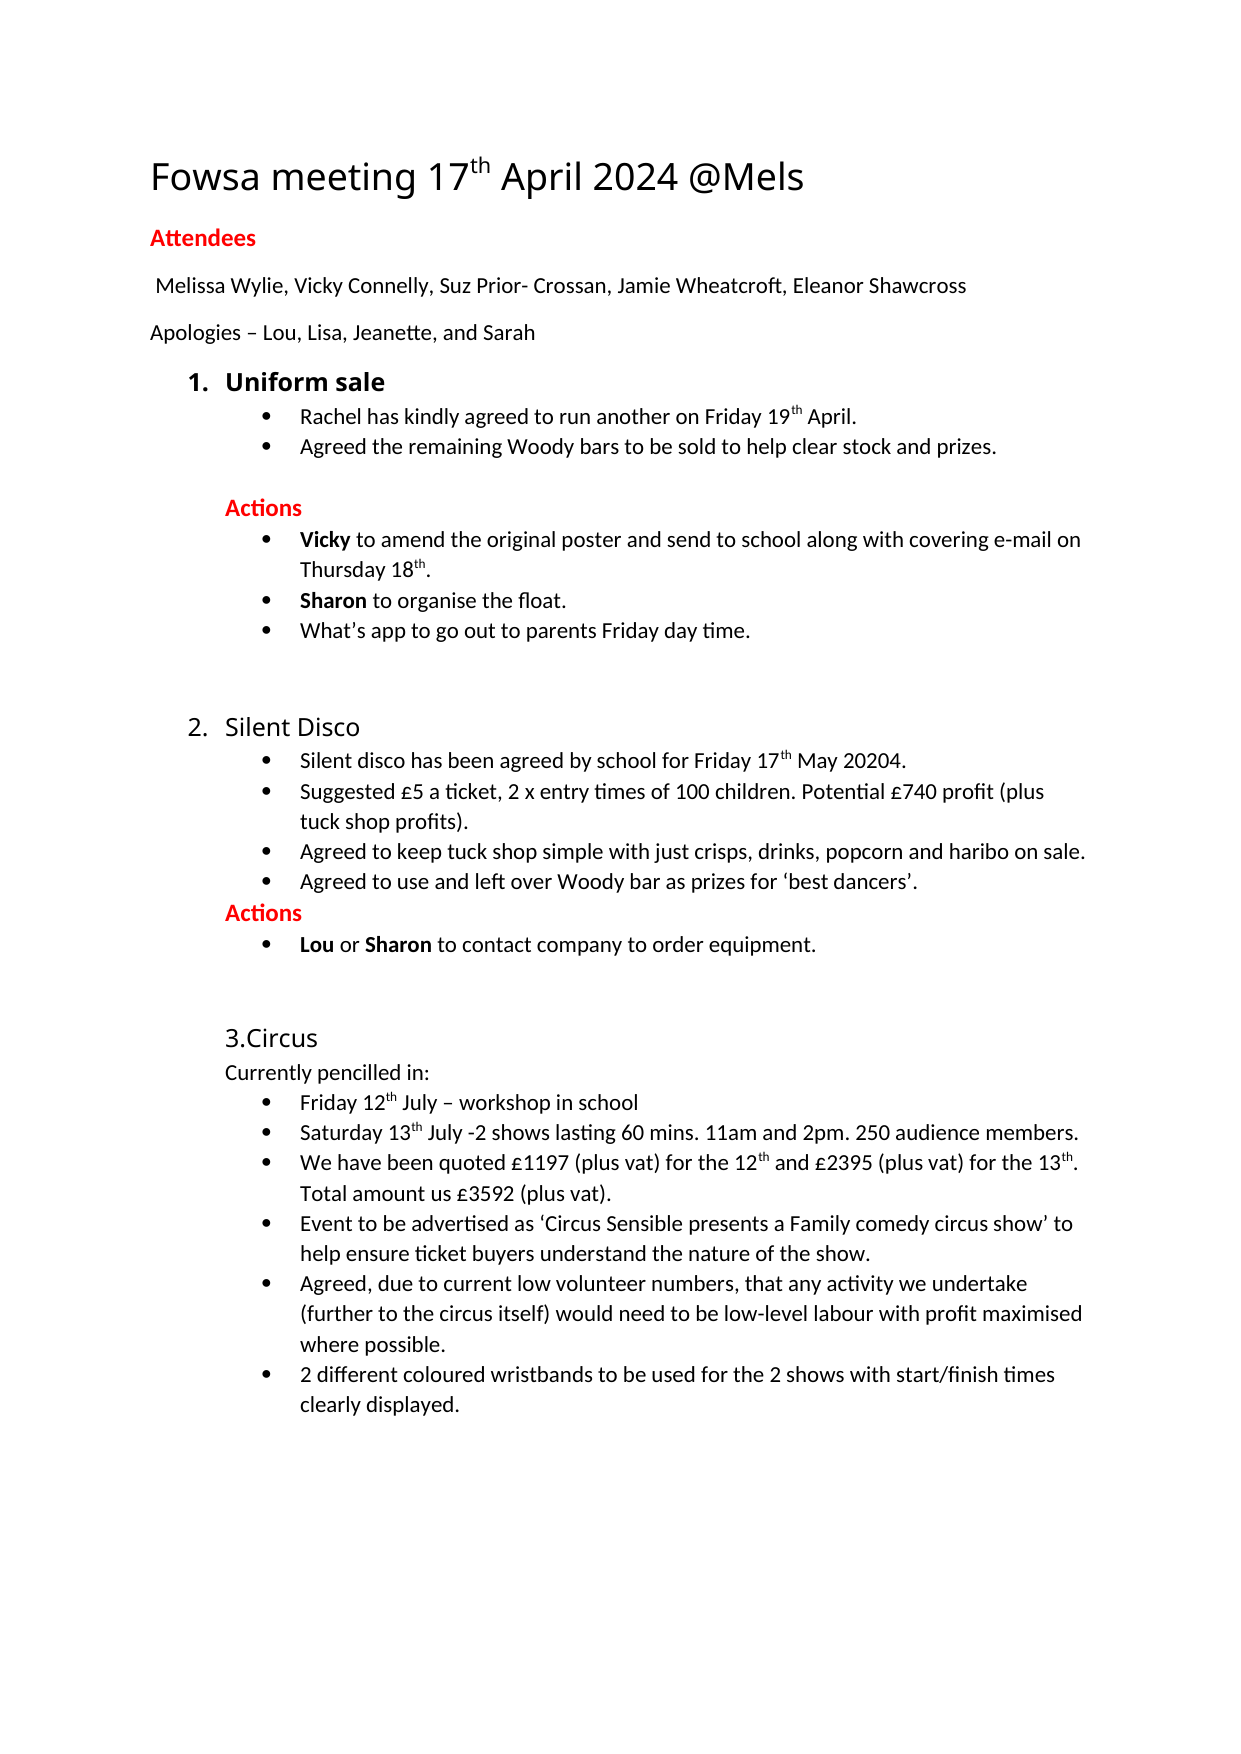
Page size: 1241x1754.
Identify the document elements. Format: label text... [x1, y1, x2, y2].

text Attendees [150, 222, 1090, 252]
list We have been quoted £1197 (plus vat) for the 12th and £2395 (plus vat) for the 13th. Total amount us £3592 (plus vat). [262, 1148, 1090, 1207]
list Agreed the remaining Woody bars to be sold to help clear stock and prizes. [262, 432, 1090, 460]
list 2 different coloured wristbands to be used for the 2 shows with start/finish times clearly displayed. [262, 1360, 1090, 1418]
list Actions [225, 898, 1090, 928]
list Silent disco has been agreed by school for Friday 17th May 20204. [262, 747, 1090, 774]
list Agreed to keep tuck shop simple with just crisps, drinks, popcorn and haribo on sale. [262, 837, 1090, 865]
list Uniform sale [187, 365, 1090, 399]
list Currently pencilled in: [225, 1058, 1090, 1086]
list Saturday 13th July -2 shows lasting 60 mins. 11am and 2pm. 250 audience members. [262, 1118, 1090, 1146]
list Suggested £5 a ticket, 2 x entry times of 100 children. Potential £740 profit (plus tuck shop profits). [262, 777, 1090, 835]
list Rachel has kindly agreed to run another on Friday 19th April. [262, 402, 1090, 430]
list Vicky to amend the original poster and send to school along with covering e-mail on Thursday 18th. [262, 525, 1090, 584]
list Agreed, due to current low volunteer numbers, that any activity we undertake (further to the circus itself) would need to be low-level labour with profit maximised where possible. [262, 1269, 1090, 1358]
list Actions [225, 492, 1090, 523]
list Friday 12th July – workshop in school [262, 1088, 1090, 1116]
list Lou or Sharon to contact company to order equipment. [262, 931, 1090, 958]
list What’s app to go out to parents Friday day time. [262, 616, 1090, 644]
list Agreed to use and left over Woody bar as prizes for ‘best dancers’. [262, 867, 1090, 895]
list Silent Disco [187, 710, 1090, 744]
list Sharon to organise the float. [262, 586, 1090, 614]
list 3.Circus [225, 1021, 1090, 1055]
text Apologies – Lou, Lisa, Jeanette, and Sarah [150, 318, 1090, 346]
text Melissa Wylie, Vicky Connelly, Suz Prior- Crossan, Jamie Wheatcroft, Eleanor Shawcross [150, 271, 1090, 299]
text Fowsa meeting 17th April 2024 @Mels [150, 150, 1090, 201]
list Event to be advertised as ‘Circus Sensible presents a Family comedy circus show’ to help ensure ticket buyers understand the nature of the show. [262, 1209, 1090, 1267]
